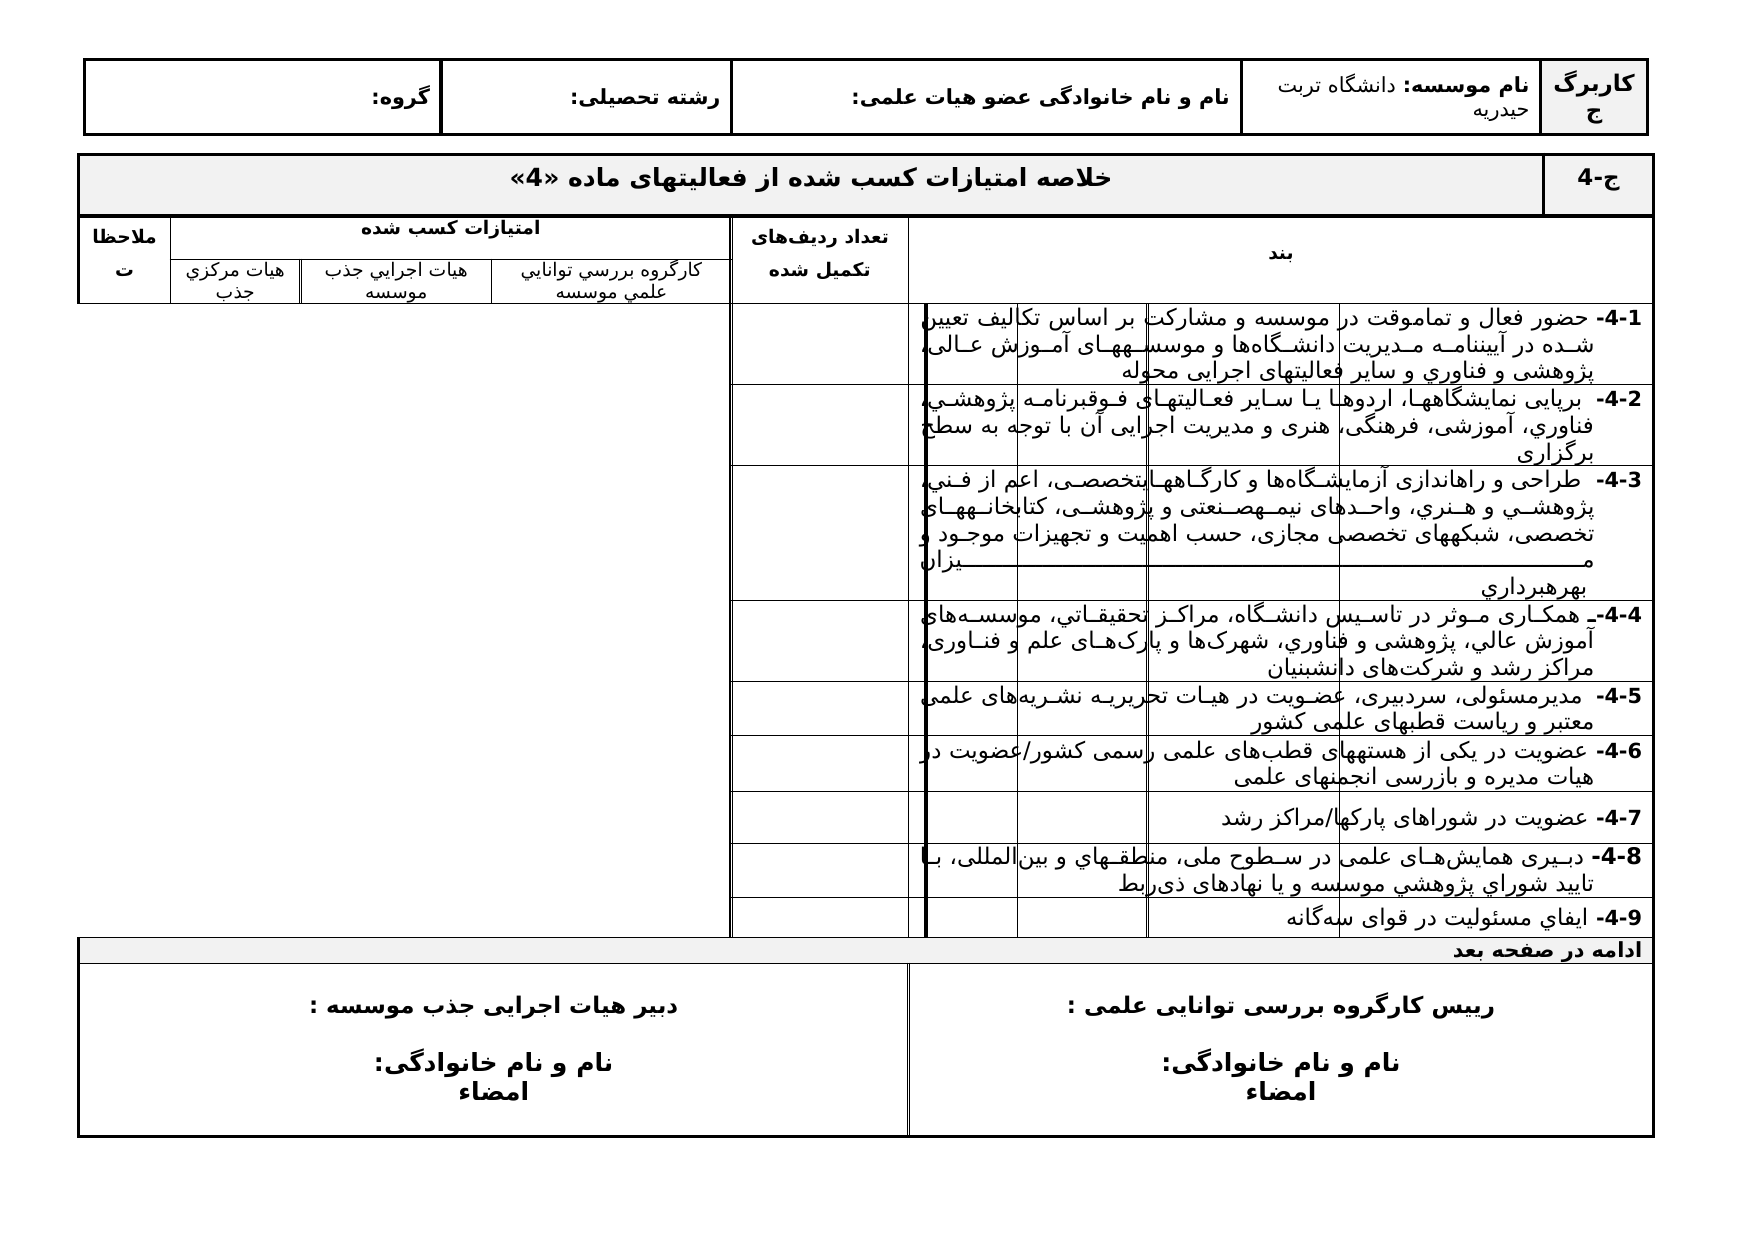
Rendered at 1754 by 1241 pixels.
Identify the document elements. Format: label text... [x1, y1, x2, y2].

table_cell تعداد ردیف‌های تکمیل شده [733, 218, 908, 303]
table_cell [1149, 304, 1339, 384]
table_cell [733, 682, 908, 735]
table_cell 4-6- عضویت در یکی از هستههای قطب‌های علمی رسمی کشور/عضویت در هیات مدیره و بازرسی انجمنهای علمی [1340, 736, 1652, 791]
table_cell ملاحظات [80, 218, 170, 303]
table_cell 4-9- ايفاي مسئولیت در قوای سه‌گانه [1340, 898, 1652, 937]
table_cell [733, 792, 908, 842]
table_cell [733, 844, 908, 897]
table_cell [1018, 682, 1146, 735]
table_cell 4-2- برپایی نمایشگاهها، اردوها یا سایر فعالیتهای فوقبرنامه پژوهشي، فناوري، آموزشی، فرهنگی، هنری و مدیریت اجرایی آن‌ با توجه به سطح برگزاری [1340, 385, 1652, 465]
table_cell [909, 682, 924, 735]
table_cell [733, 466, 908, 600]
table_cell [1149, 385, 1339, 465]
table_cell [1149, 466, 1339, 565]
table_cell [909, 601, 924, 681]
table_cell 4-8- دبیری همایش‌های علمی در سطوح ملی، منطقهاي و بین‌المللی، با تایید شوراي پژوهشي موسسه و يا نهادهای ذی‌ربط [1340, 844, 1652, 897]
table_cell [733, 601, 908, 681]
table_cell هيات مركزي جذب [171, 260, 299, 303]
table_cell [1149, 898, 1339, 937]
table_cell [733, 736, 908, 791]
table_cell [909, 844, 924, 897]
table_cell [1018, 736, 1146, 791]
table_cell [1149, 792, 1339, 842]
table_cell 4-5- مدیرمسئولی، سردبیری، عضویت در هیات تحریریه نشریه‌های علمی معتبر و ریاست قطبهای علمی کشور [1340, 682, 1652, 735]
table_cell رییس کارگروه بررسی توانایی علمی : نام و نام خانوادگی: امضاء [910, 964, 1652, 1135]
table_header رشته تحصیلی: [443, 61, 730, 133]
table_cell [909, 466, 924, 600]
table_cell [909, 736, 924, 791]
table_header نام موسسه: دانشگاه تربت حیدریه [1243, 61, 1539, 133]
table_cell [928, 682, 1017, 735]
table_cell بند [909, 218, 1652, 303]
table_cell 4-1- حضور فعال و تماموقت در موسسه و مشارکت بر اساس تکالیف تعیین شده در آییننامه مدیریت دانشگاه‌ها و موسسههای آموزش عالی، پژوهشی و فناوري و سایر فعالیتهای اجرایی محوله [1340, 304, 1652, 384]
table_header خلاصه امتیازات کسب شده از فعالیتهای ماده «4» [80, 156, 1542, 214]
table_cell [733, 304, 908, 384]
table_cell [928, 385, 1017, 465]
table_cell [909, 304, 924, 384]
table_cell [909, 385, 924, 465]
table_cell [1149, 567, 1339, 600]
table_cell [928, 466, 1017, 600]
table_cell [733, 898, 908, 937]
table_cell [1149, 736, 1339, 791]
table_cell دبیر هیات اجرایی جذب موسسه : نام و نام خانوادگی: امضاء [80, 964, 907, 1135]
table_cell [1018, 466, 1146, 565]
table_header کاربرگ ج [1542, 61, 1646, 133]
table_cell [928, 304, 1017, 384]
table_cell [1149, 844, 1339, 897]
table_cell [1018, 601, 1146, 681]
table_cell [1149, 601, 1339, 681]
table_cell [928, 898, 1017, 937]
table_cell [1018, 844, 1146, 897]
table_cell 4-3- طراحی و راهاندازی آزمایشگاه‌ها و كارگاههایتخصصی، اعم از فني، پژوهشي و هنري، واحدهای نیمهصنعتی و پژوهشی، کتابخانههای تخصصی، شبکههای تخصصی مجازی، حسب اهمیت و تجهیزات موجود و ميزان بهرهبرداري [1340, 466, 1652, 600]
table_cell [928, 844, 1017, 897]
table_cell 4-7- عضویت در شوراهای پارکها/مراکز رشد [1340, 792, 1652, 842]
table_header گروه: [86, 61, 439, 133]
table_cell [909, 792, 924, 842]
table_cell 4-4- همکاری موثر در تاسيس دانشگاه، مراكز تحقيقاتي، موسسه‌های آموزش عالي، پژوهشی و فناوري، شهرک‌ها و پارک‌های علم و فناوری، مراکز رشد و شرکت‌های دانشبنیان [1340, 601, 1652, 681]
table_cell امتیازات کسب شده [171, 218, 729, 258]
table_cell [1018, 385, 1146, 465]
table_cell [928, 736, 1017, 791]
table_cell هيات اجرايي جذب موسسه [302, 260, 491, 303]
table_cell [928, 792, 1017, 842]
table_cell [909, 898, 924, 937]
table_cell [928, 601, 1017, 681]
table_cell [733, 385, 908, 465]
table_header نام و نام خانوادگی عضو هیات علمی: [733, 61, 1240, 133]
table_cell كارگروه بررسي توانايي علمي موسسه [492, 260, 729, 303]
table_cell [1018, 304, 1146, 384]
table_cell [1018, 792, 1146, 842]
table_header ج-4 [1545, 156, 1652, 214]
table_cell [1149, 682, 1339, 735]
table_cell [1018, 567, 1146, 600]
table_cell ادامه در صفحه بعد [80, 938, 1652, 963]
table_cell [1018, 898, 1146, 937]
